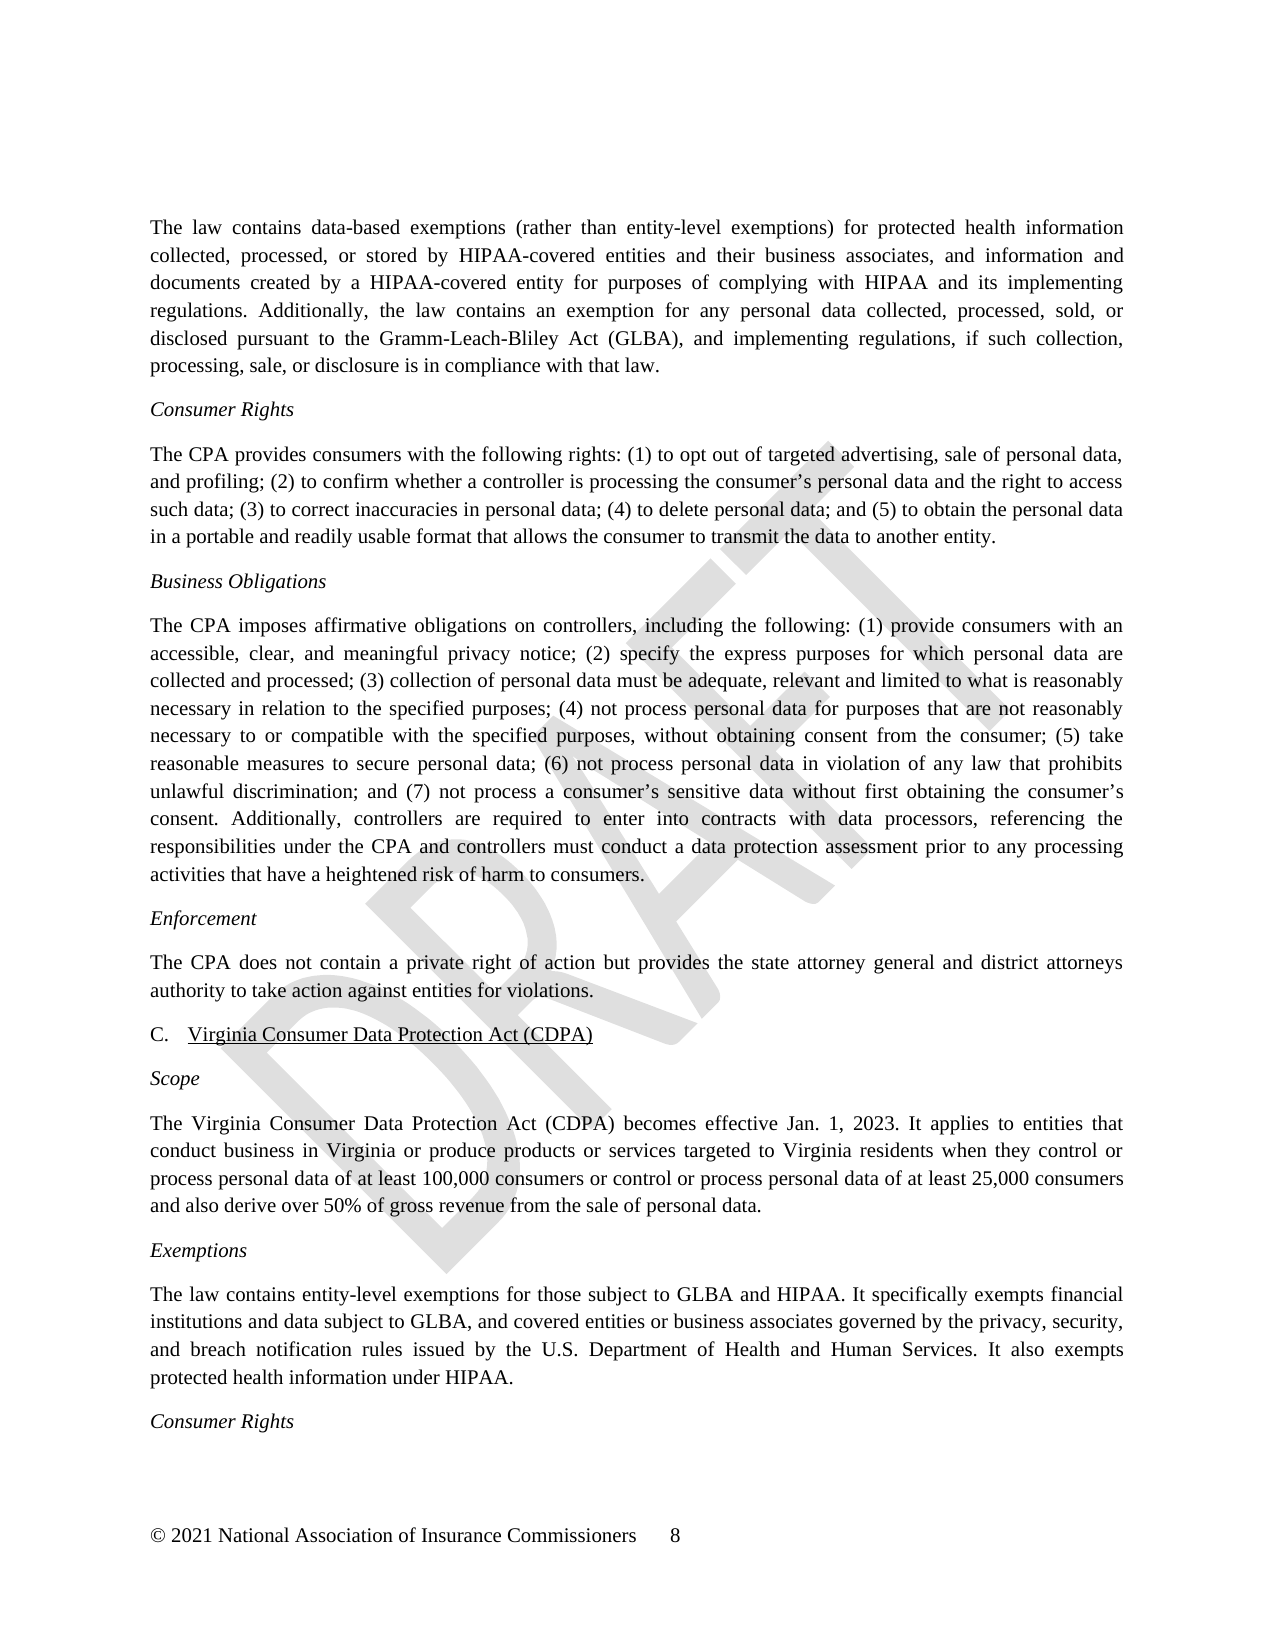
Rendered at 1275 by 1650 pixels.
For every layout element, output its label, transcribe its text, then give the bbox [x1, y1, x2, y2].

list Virginia Consumer Data Protection Act (CDPA) [150, 1022, 1125, 1046]
text Scope [150, 1066, 1125, 1090]
text The law contains data-based exemptions (rather than entity-level exemptions) for protected health information collected, processed, or stored by HIPAA-covered entities and their business associates, and information and documents created by a HIPAA-covered entity for purposes of complying with HIPAA and its implementing regulations. Additionally, the law contains an exemption for any personal data collected, processed, sold, or disclosed pursuant to the Gramm-Leach-Bliley Act (GLBA), and implementing regulations, if such collection, processing, sale, or disclosure is in compliance with that law. [150, 215, 1125, 377]
text Consumer Rights [150, 1409, 1125, 1433]
text The Virginia Consumer Data Protection Act (CDPA) becomes effective Jan. 1, 2023. It applies to entities that conduct business in Virginia or produce products or services targeted to Virginia residents when they control or process personal data of at least 100,000 consumers or control or process personal data of at least 25,000 consumers and also derive over 50% of gross revenue from the sale of personal data. [150, 1110, 1125, 1217]
text The law contains entity-level exemptions for those subject to GLBA and HIPAA. It specifically exempts financial institutions and data subject to GLBA, and covered entities or business associates governed by the privacy, security, and breach notification rules issued by the U.S. Department of Health and Human Services. It also exempts protected health information under HIPAA. [150, 1282, 1125, 1389]
text Enforcement [150, 906, 1125, 930]
text Exemptions [150, 1237, 1125, 1262]
text Consumer Rights [150, 397, 1125, 421]
text Business Obligations [150, 569, 1125, 593]
text The CPA does not contain a private right of action but provides the state attorney general and district attorneys authority to take action against entities for violations. [150, 950, 1125, 1002]
text The CPA imposes affirmative obligations on controllers, including the following: (1) provide consumers with an accessible, clear, and meaningful privacy notice; (2) specify the express purposes for which personal data are collected and processed; (3) collection of personal data must be adequate, relevant and limited to what is reasonably necessary in relation to the specified purposes; (4) not process personal data for purposes that are not reasonably necessary to or compatible with the specified purposes, without obtaining consent from the consumer; (5) take reasonable measures to secure personal data; (6) not process personal data in violation of any law that prohibits unlawful discrimination; and (7) not process a consumer’s sensitive data without first obtaining the consumer’s consent. Additionally, controllers are required to enter into contracts with data processors, referencing the responsibilities under the CPA and controllers must conduct a data protection assessment prior to any processing activities that have a heightened risk of harm to consumers. [150, 613, 1125, 886]
text The CPA provides consumers with the following rights: (1) to opt out of targeted advertising, sale of personal data, and profiling; (2) to confirm whether a controller is processing the consumer’s personal data and the right to access such data; (3) to correct inaccuracies in personal data; (4) to delete personal data; and (5) to obtain the personal data in a portable and readily usable format that allows the consumer to transmit the data to another entity. [150, 442, 1125, 548]
